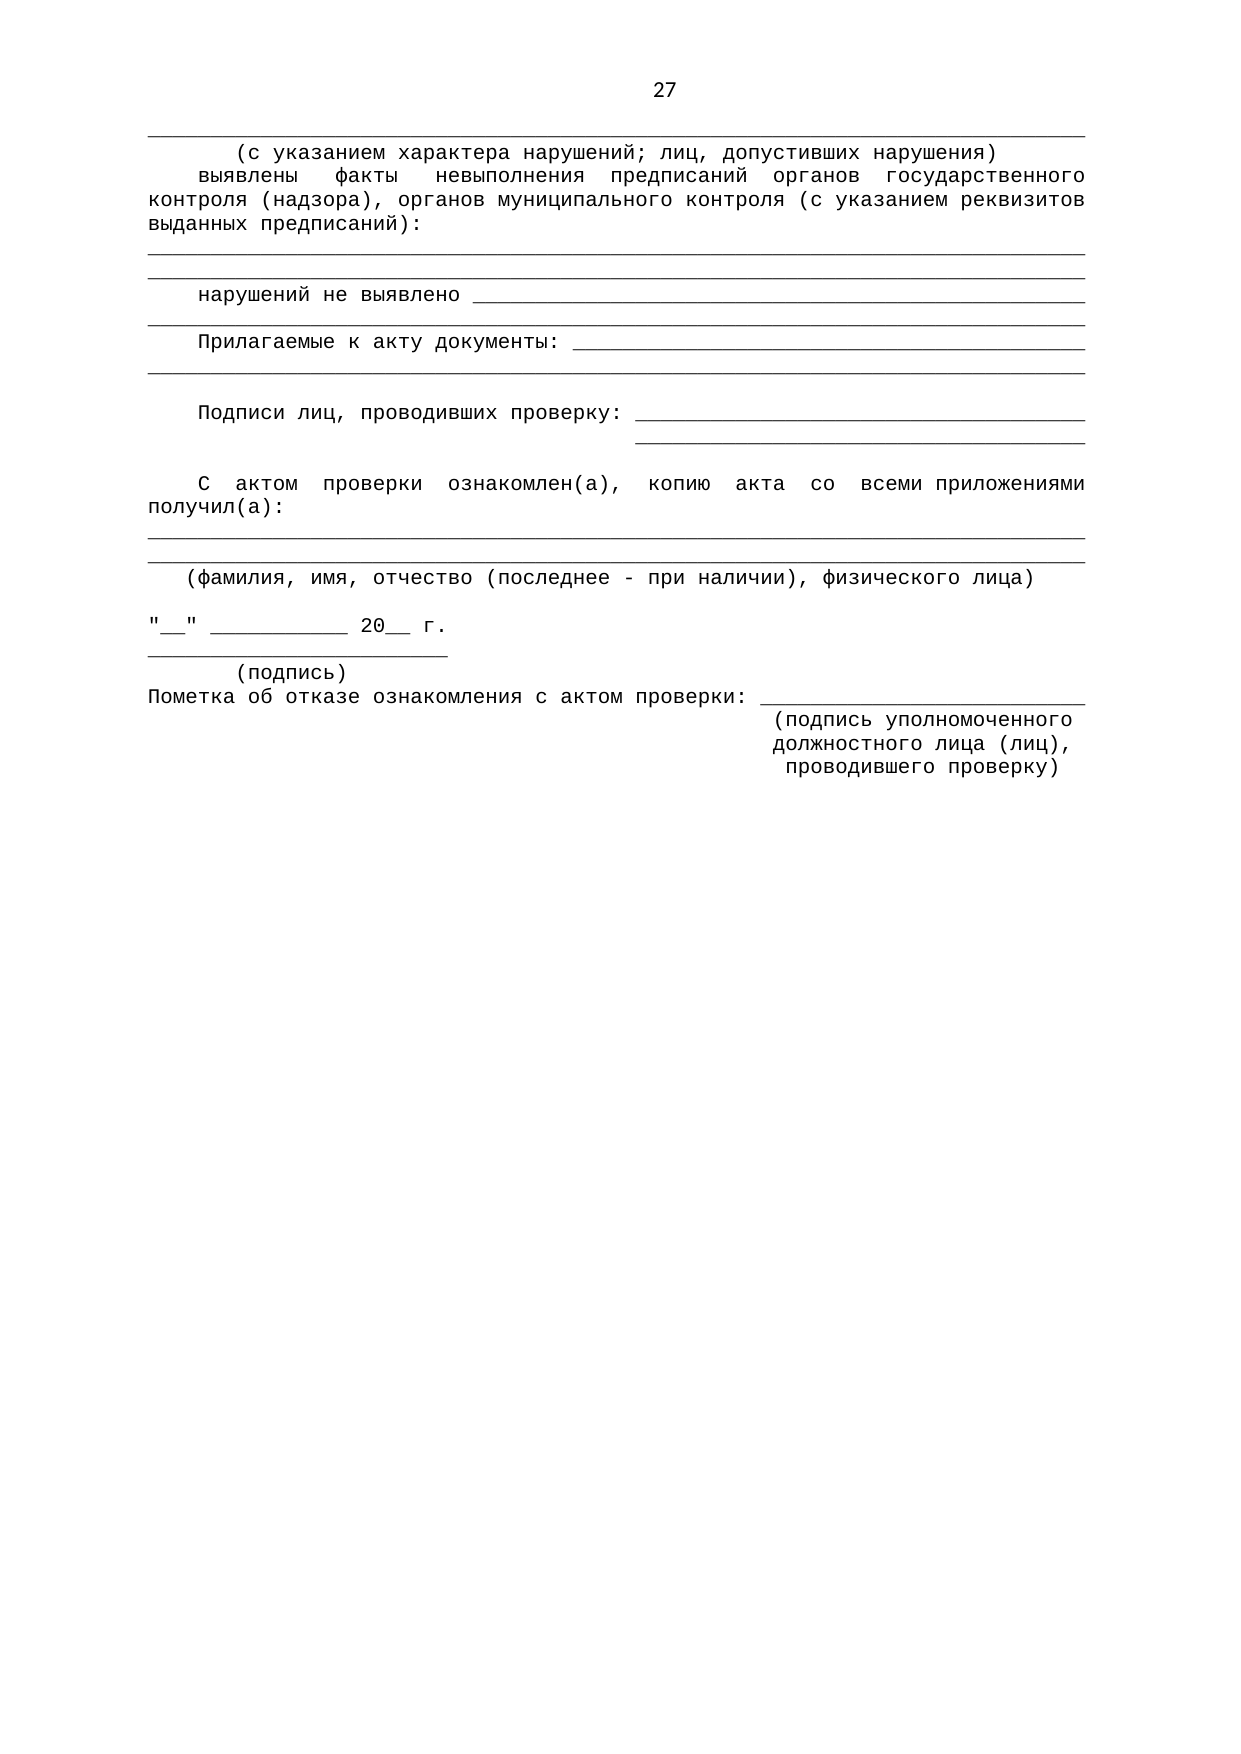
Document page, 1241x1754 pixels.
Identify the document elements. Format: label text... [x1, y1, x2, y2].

text выявлены факты невыполнения предписаний органов государственного [148, 165, 1181, 189]
text (подпись) [148, 662, 1181, 686]
text ____________________________________ [148, 426, 1181, 449]
text получил(а): [148, 496, 1181, 520]
text "__" ___________ 20__ г. [148, 615, 1181, 638]
text нарушений не выявлено _________________________________________________ [148, 284, 1181, 307]
text ___________________________________________________________________________ [148, 544, 1181, 567]
text Прилагаемые к акту документы: _________________________________________ [148, 331, 1181, 354]
text выданных предписаний): [148, 213, 1181, 236]
text контроля (надзора), органов муниципального контроля (с указанием реквизитов [148, 189, 1181, 213]
text ___________________________________________________________________________ [148, 307, 1181, 331]
text должностного лица (лиц), [148, 733, 1181, 757]
text ________________________ [148, 638, 1181, 662]
text ___________________________________________________________________________ [148, 520, 1181, 544]
text Подписи лиц, проводивших проверку: ____________________________________ [148, 402, 1181, 426]
text С актом проверки ознакомлен(а), копию акта со всеми приложениями [148, 473, 1181, 496]
text (подпись уполномоченного [148, 709, 1181, 733]
text ___________________________________________________________________________ [148, 260, 1181, 284]
text проводившего проверку) [148, 757, 1181, 780]
text Пометка об отказе ознакомления с актом проверки: __________________________ [148, 686, 1181, 709]
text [148, 118, 1181, 142]
text (фамилия, имя, отчество (последнее - при наличии), физического лица) [148, 567, 1181, 591]
text (с указанием характера нарушений; лиц, допустивших нарушения) [148, 142, 1181, 165]
text ___________________________________________________________________________ [148, 236, 1181, 260]
text ___________________________________________________________________________ [148, 354, 1181, 378]
